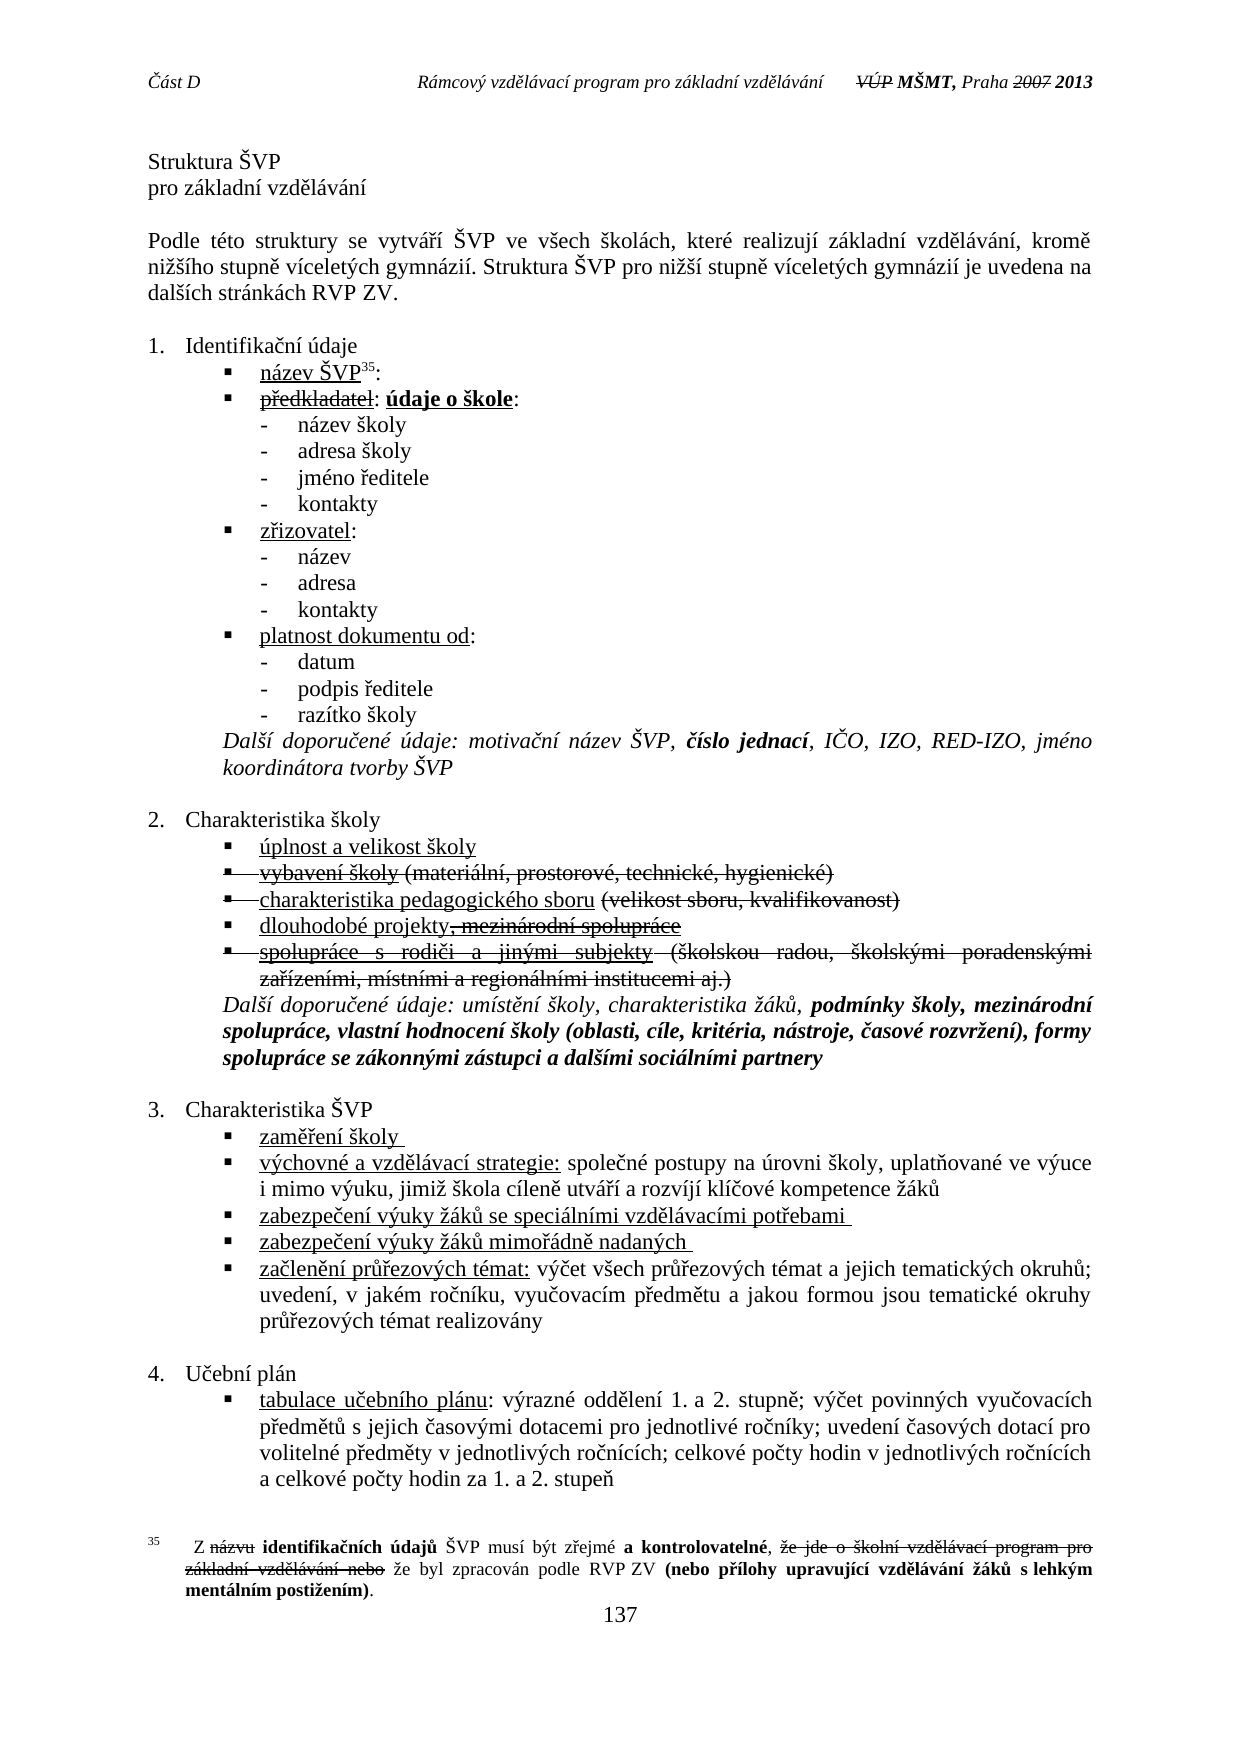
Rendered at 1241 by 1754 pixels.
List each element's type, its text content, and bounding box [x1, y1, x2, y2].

list Identifikační údaje [148, 332, 1092, 358]
text Struktura ŠVP [148, 148, 1092, 174]
list začlenění průřezových témat: výčet všech průřezových témat a jejich tematických okruhů; uvedení, v jakém ročníku, vyučovacím předmětu a jakou formou jsou tematické okruhy průřezových témat realizovány [223, 1254, 1092, 1334]
list spolupráce s rodiči a jinými subjekty (školskou radou, školskými poradenskými zařízeními, místními a regionálními institucemi aj.) [223, 938, 1092, 953]
list platnost dokumentu od: [223, 622, 1092, 648]
list výchovné a vzdělávací strategie: společné postupy na úrovni školy, uplatňované ve výuce i mimo výuku, jimiž škola cíleně utváří a rozvíjí klíčové kompetence žáků [223, 1149, 1092, 1202]
list jméno ředitele [260, 464, 1092, 490]
list název školy [260, 411, 1092, 438]
text Další doporučené údaje: motivační název ŠVP, číslo jednací, IČO, IZO, RED-IZO, jméno koordinátora tvorby ŠVP [223, 727, 1092, 780]
list Charakteristika ŠVP [148, 1096, 1092, 1123]
text Další doporučené údaje: umístění školy, charakteristika žáků, podmínky školy, mezinárodní spolupráce, vlastní hodnocení školy (oblasti, cíle, kritéria, nástroje, časové rozvržení), formy spolupráce se zákonnými zástupci a dalšími sociálními partnery [223, 991, 1092, 1070]
list zaměření školy [223, 1123, 1092, 1149]
list předkladatel: údaje o škole: [223, 385, 1092, 411]
list kontakty [260, 596, 1092, 622]
list vybavení školy (materiální, prostorové, technické, hygienické) [223, 859, 1092, 886]
list zabezpečení výuky žáků se speciálními vzdělávacími potřebami [223, 1202, 1092, 1228]
list tabulace učebního plánu: výrazné oddělení 1. a 2. stupně; výčet povinných vyučovacích předmětů s jejich časovými dotacemi pro jednotlivé ročníky; uvedení časových dotací pro volitelné předměty v jednotlivých ročnících; celkové počty hodin v jednotlivých ročnících a celkové počty hodin za 1. a 2. stupeň [223, 1386, 1092, 1492]
text Podle této struktury se vytváří ŠVP ve všech školách, které realizují základní vzdělávání, kromě nižšího stupně víceletých gymnázií. Struktura ŠVP pro nižší stupně víceletých gymnázií je uvedena na dalších stránkách RVP ZV. [148, 227, 1092, 306]
list adresa školy [260, 438, 1092, 464]
list dlouhodobé projekty, mezinárodní spolupráce [223, 912, 1092, 938]
text pro základní vzdělávání [148, 174, 1092, 200]
list zabezpečení výuky žáků mimořádně nadaných [223, 1228, 1092, 1254]
list název ŠVP: [223, 358, 1092, 385]
list razítko školy [260, 701, 1092, 727]
list podpis ředitele [260, 675, 1092, 701]
list charakteristika pedagogického sboru (velikost sboru, kvalifikovanost) [223, 886, 1092, 912]
list Charakteristika školy [148, 807, 1092, 833]
list kontakty [260, 490, 1092, 517]
list úplnost a velikost školy [223, 833, 1092, 859]
list zřizovatel: [223, 517, 1092, 543]
list název [260, 543, 1092, 569]
list datum [260, 648, 1092, 675]
list Učební plán [148, 1360, 1092, 1386]
list adresa [260, 569, 1092, 596]
list spolupráce s rodiči a jinými subjekty (školskou radou, školskými poradenskými zařízeními, místními a regionálními institucemi aj.) [223, 954, 1092, 991]
